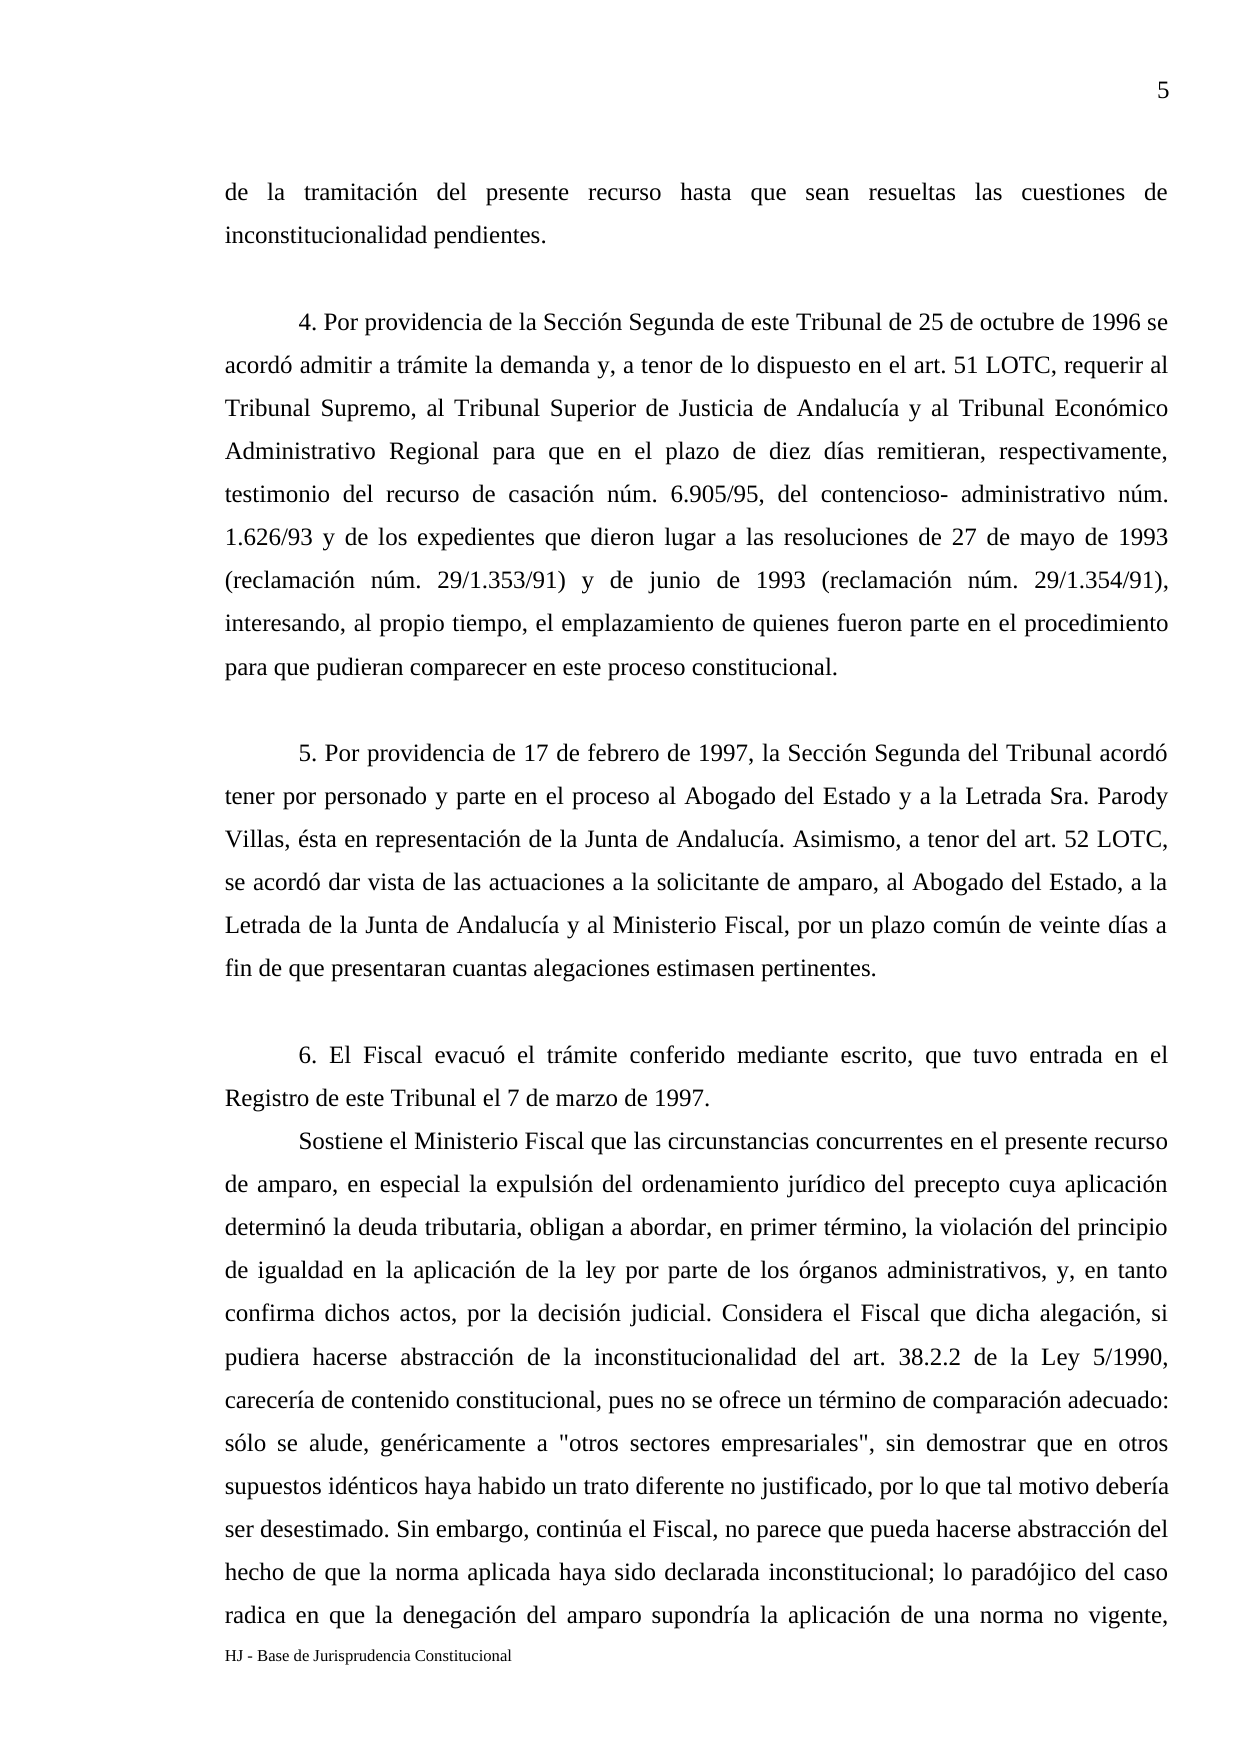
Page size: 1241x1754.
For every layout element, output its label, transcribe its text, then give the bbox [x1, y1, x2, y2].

text 6. El Fiscal evacuó el trámite conferido mediante escrito, que tuvo entrada en el Registro de este Tribunal el 7 de marzo de 1997. [224, 1040, 1169, 1112]
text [224, 1126, 1169, 1629]
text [224, 177, 1169, 249]
text 5. Por providencia de 17 de febrero de 1997, la Sección Segunda del Tribunal acordó tener por personado y parte en el proceso al Abogado del Estado y a la Letrada Sra. Parody Villas, ésta en representación de la Junta de Andalucía. Asimismo, a tenor del art. 52 LOTC, se acordó dar vista de las actuaciones a la solicitante de amparo, al Abogado del Estado, a la Letrada de la Junta de Andalucía y al Ministerio Fiscal, por un plazo común de veinte días a fin de que presentaran cuantas alegaciones estimasen pertinentes. [224, 738, 1169, 982]
text 4. Por providencia de la Sección Segunda de este Tribunal de 25 de octubre de 1996 se acordó admitir a trámite la demanda y, a tenor de lo dispuesto en el art. 51 LOTC, requerir al Tribunal Supremo, al Tribunal Superior de Justicia de Andalucía y al Tribunal Económico Administrativo Regional para que en el plazo de diez días remitieran, respectivamente, testimonio del recurso de casación núm. 6.905/95, del contencioso- administrativo núm. 1.626/93 y de los expedientes que dieron lugar a las resoluciones de 27 de mayo de 1993 (reclamación núm. 29/1.353/91) y de junio de 1993 (reclamación núm. 29/1.354/91), interesando, al propio tiempo, el emplazamiento de quienes fueron parte en el procedimiento para que pudieran comparecer en este proceso constitucional. [224, 307, 1169, 680]
